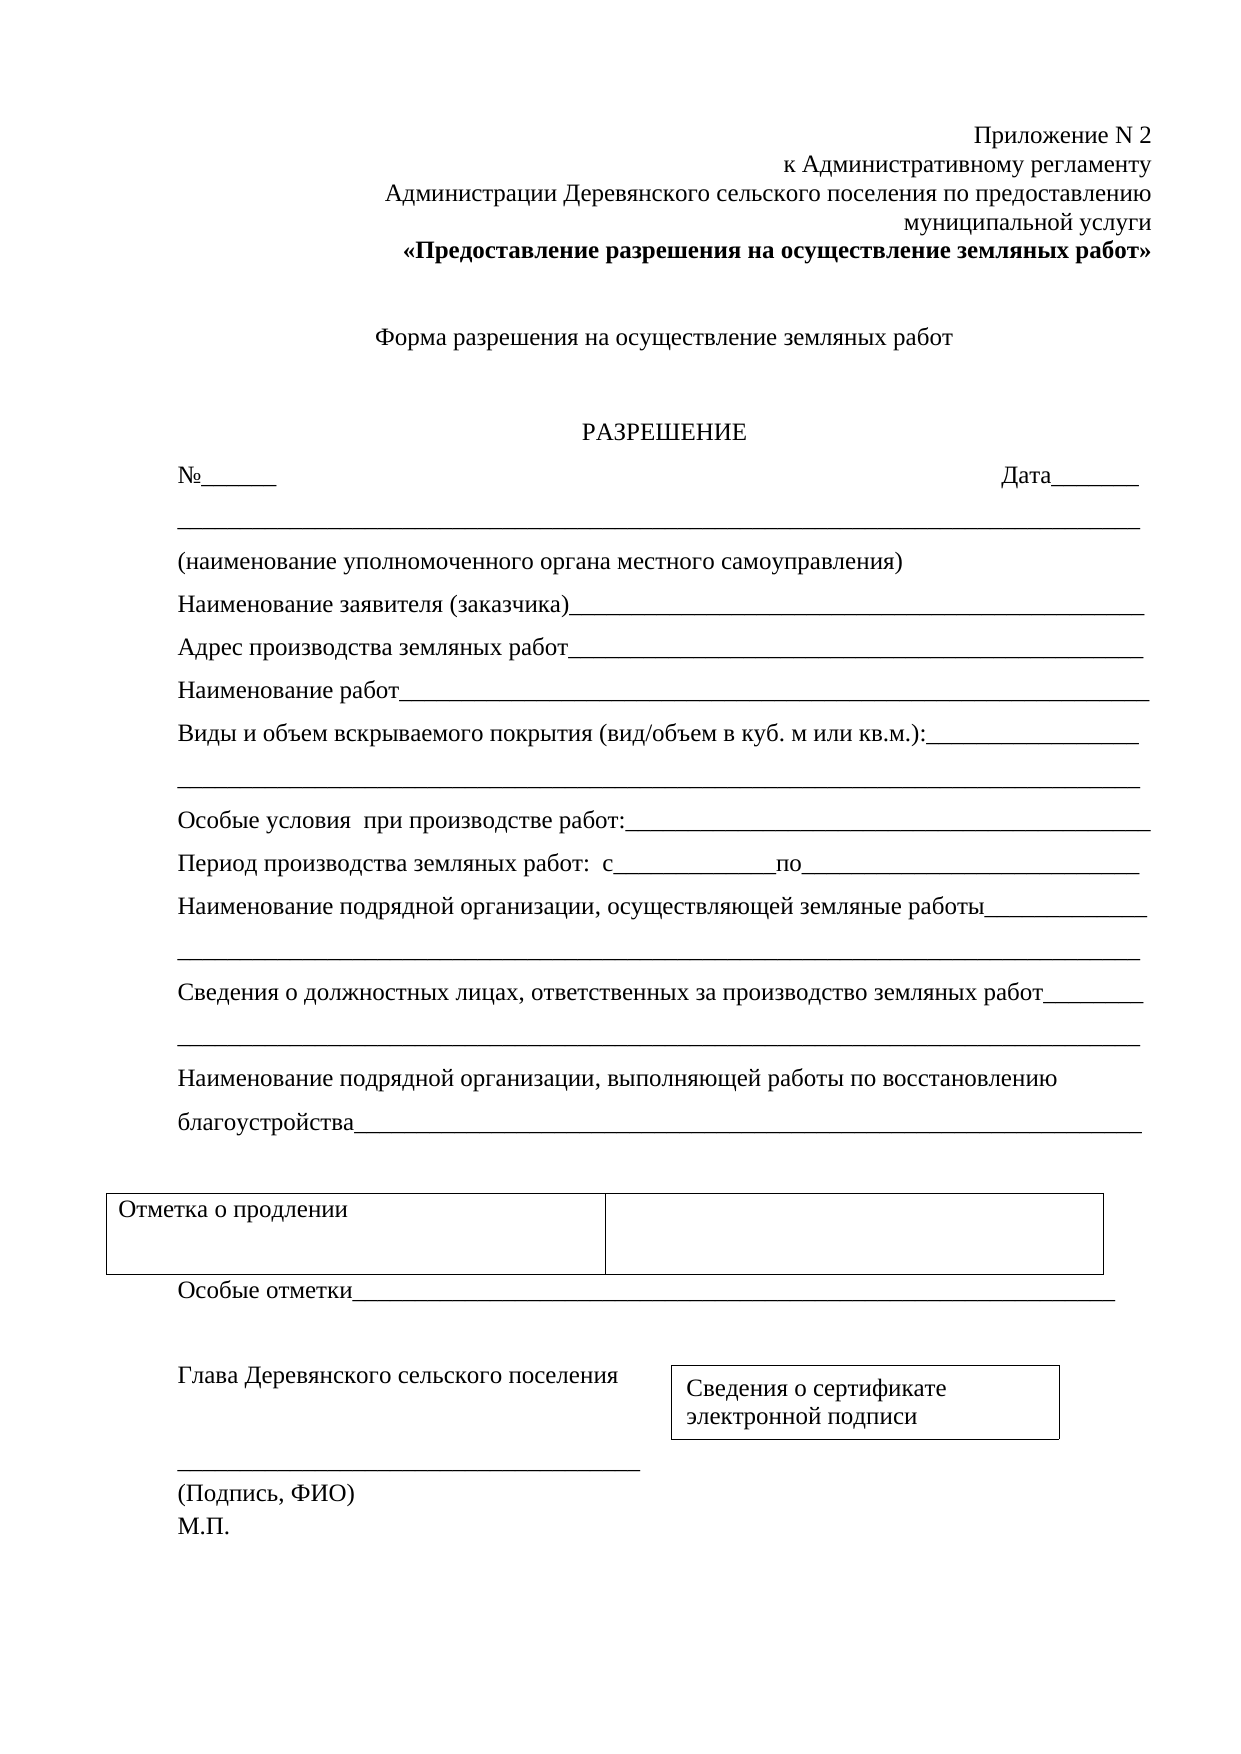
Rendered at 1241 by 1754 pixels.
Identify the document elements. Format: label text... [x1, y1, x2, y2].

text муниципальной услуги [177, 207, 1152, 236]
text (Подпись, ФИО) [177, 1478, 1152, 1506]
text Наименование подрядной организации, выполняющей работы по восстановлению благоустройства_______________________________________________________________ [177, 1063, 1152, 1135]
text Форма разрешения на осуществление земляных работ [118, 322, 1151, 351]
text Глава Деревянского сельского поселения [118, 1360, 1151, 1389]
text _____________________________________________________________________________ [177, 503, 1152, 532]
text Наименование заявителя (заказчика)______________________________________________ [177, 589, 1152, 618]
text Виды и объем вскрываемого покрытия (вид/объем в куб. м или кв.м.):_________________ [177, 718, 1152, 747]
text (наименование уполномоченного органа местного самоуправления) [177, 546, 1152, 575]
text к Административному регламенту [177, 149, 1152, 178]
text Приложение N 2 [177, 121, 1152, 149]
text Адрес производства земляных работ______________________________________________ [177, 632, 1152, 661]
text Наименование работ____________________________________________________________ [177, 675, 1152, 704]
table_header Отметка о продлении [107, 1194, 605, 1274]
text Сведения о должностных лицах, ответственных за производство земляных работ________ _____________________________________________________________________________ [177, 977, 1152, 1049]
text Особые отметки_____________________________________________________________ [118, 1275, 1151, 1304]
text Особые условия при производстве работ:__________________________________________ [177, 805, 1152, 833]
text №______ Дата_______ [177, 460, 1152, 488]
text Администрации Деревянского сельского поселения по предоставлению [177, 178, 1152, 207]
text «Предоставление разрешения на осуществление земляных работ» [177, 236, 1152, 264]
text Наименование подрядной организации, осуществляющей земляные работы_____________ _____________________________________________________________________________ [177, 891, 1152, 963]
table_header [606, 1194, 1103, 1274]
text РАЗРЕШЕНИЕ [177, 417, 1152, 445]
text _____________________________________________________________________________ [177, 762, 1152, 790]
text _____________________________________ [177, 1445, 1152, 1473]
text М.П. [177, 1511, 1152, 1539]
text Период производства земляных работ: с_____________по___________________________ [177, 848, 1152, 877]
